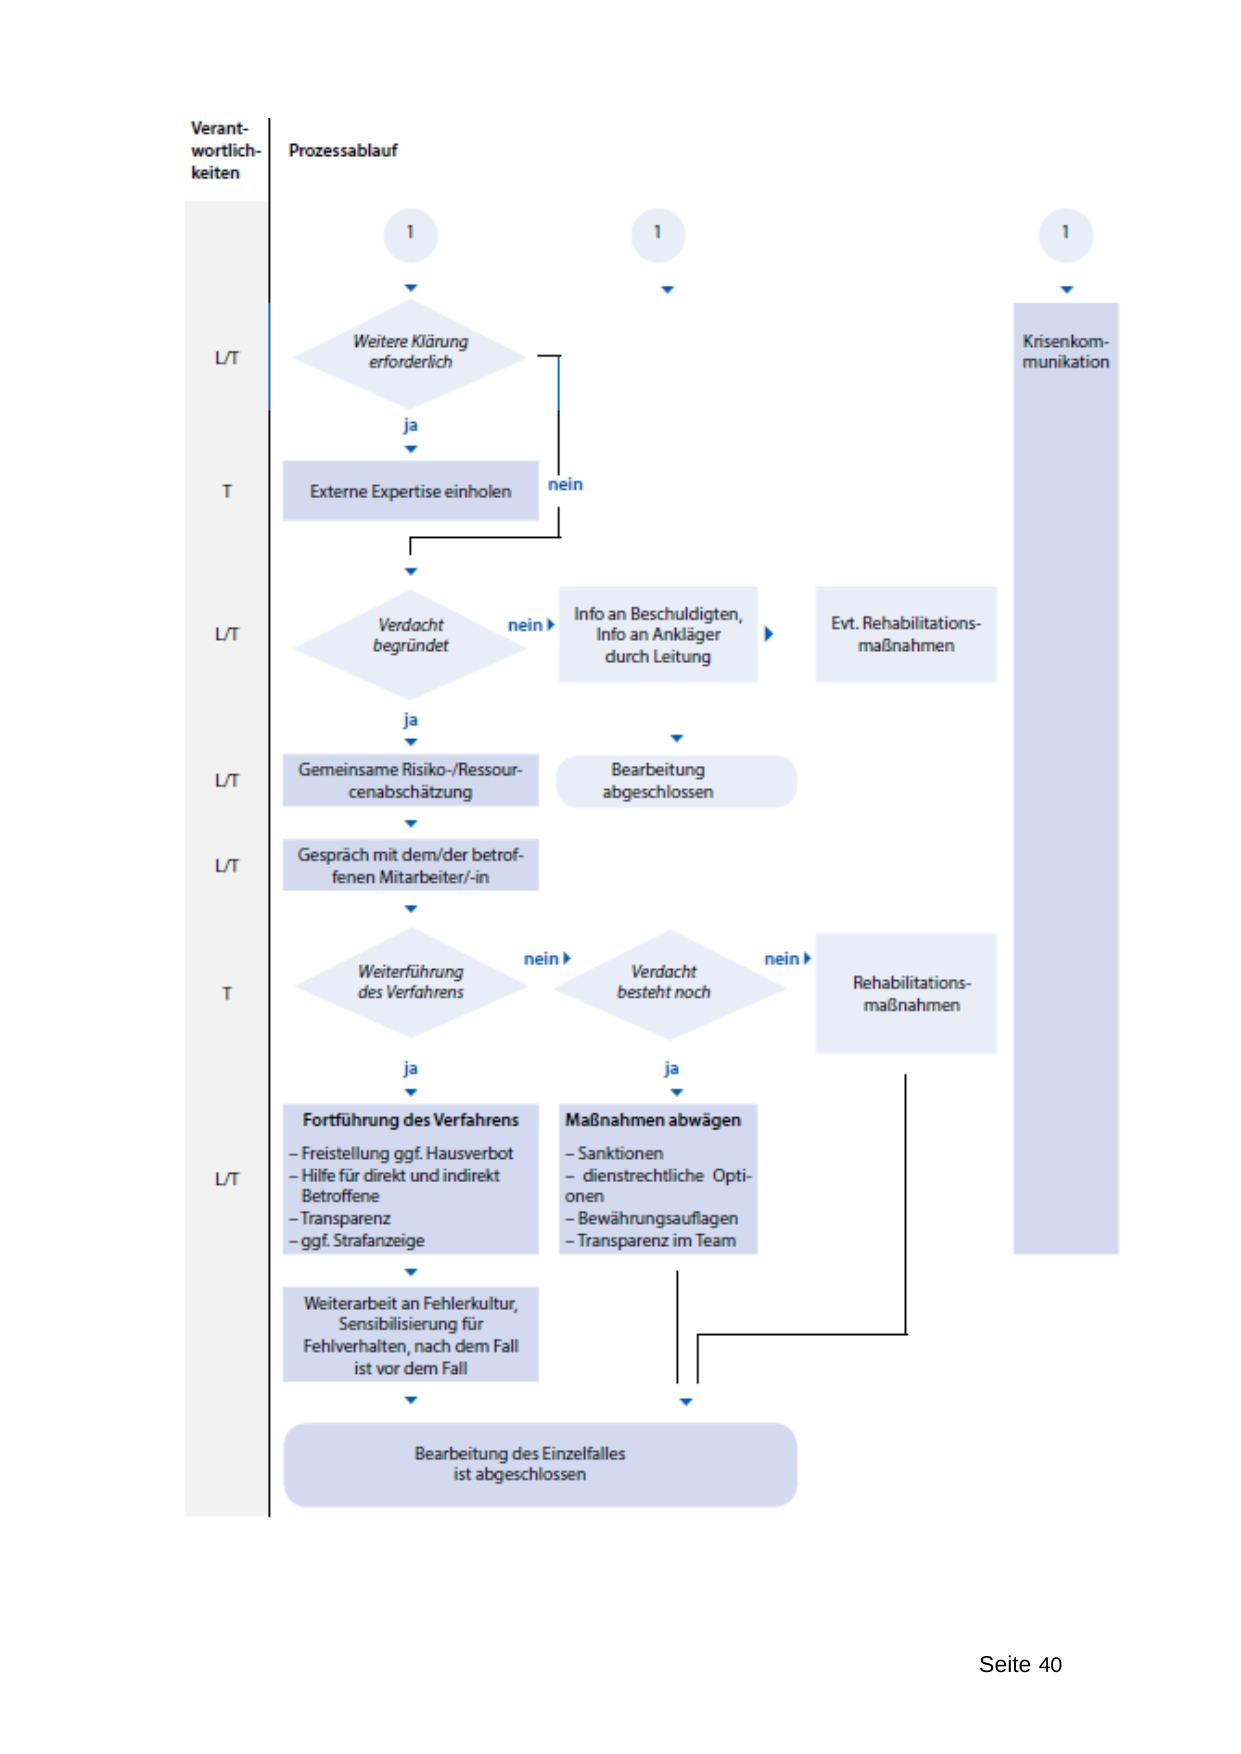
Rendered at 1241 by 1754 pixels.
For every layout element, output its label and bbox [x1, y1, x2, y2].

picture [178, 118, 1122, 1525]
